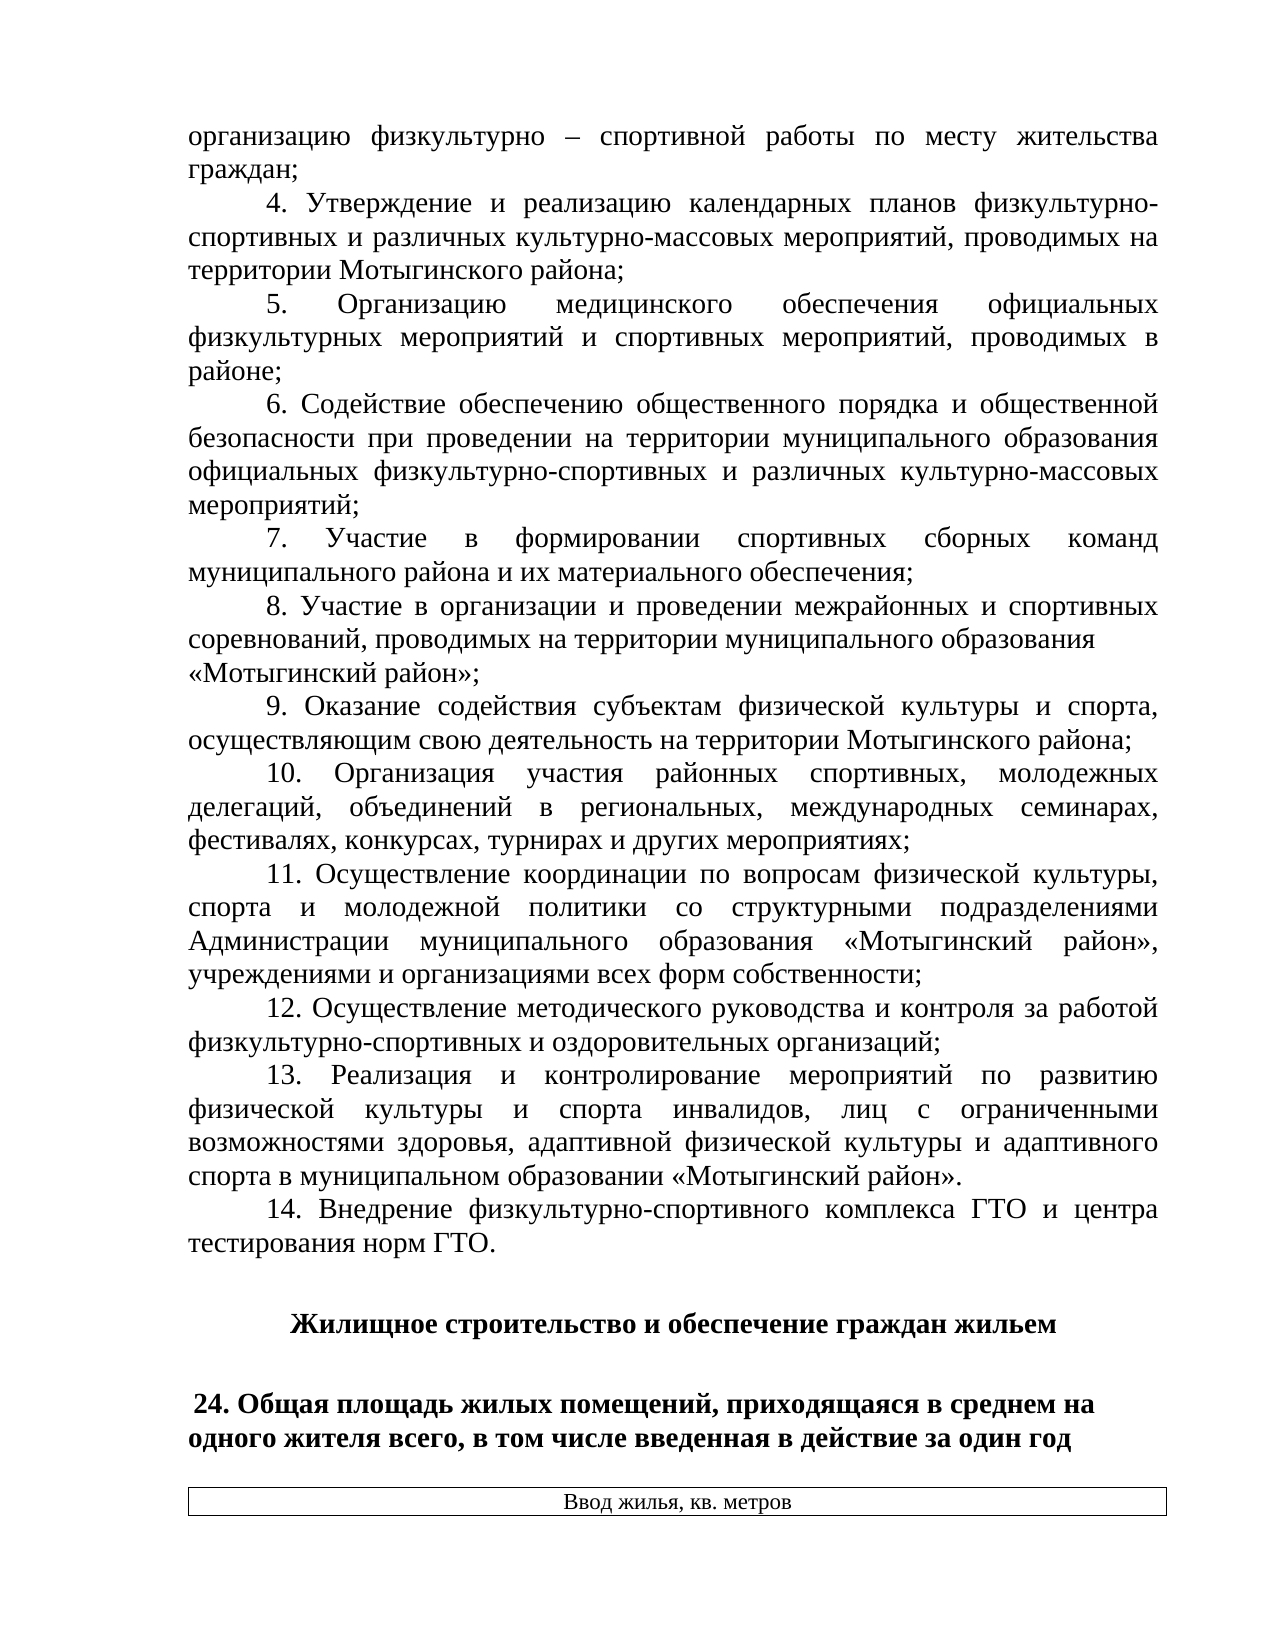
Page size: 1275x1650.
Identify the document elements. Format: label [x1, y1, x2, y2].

table_cell [177, 118, 1170, 1516]
